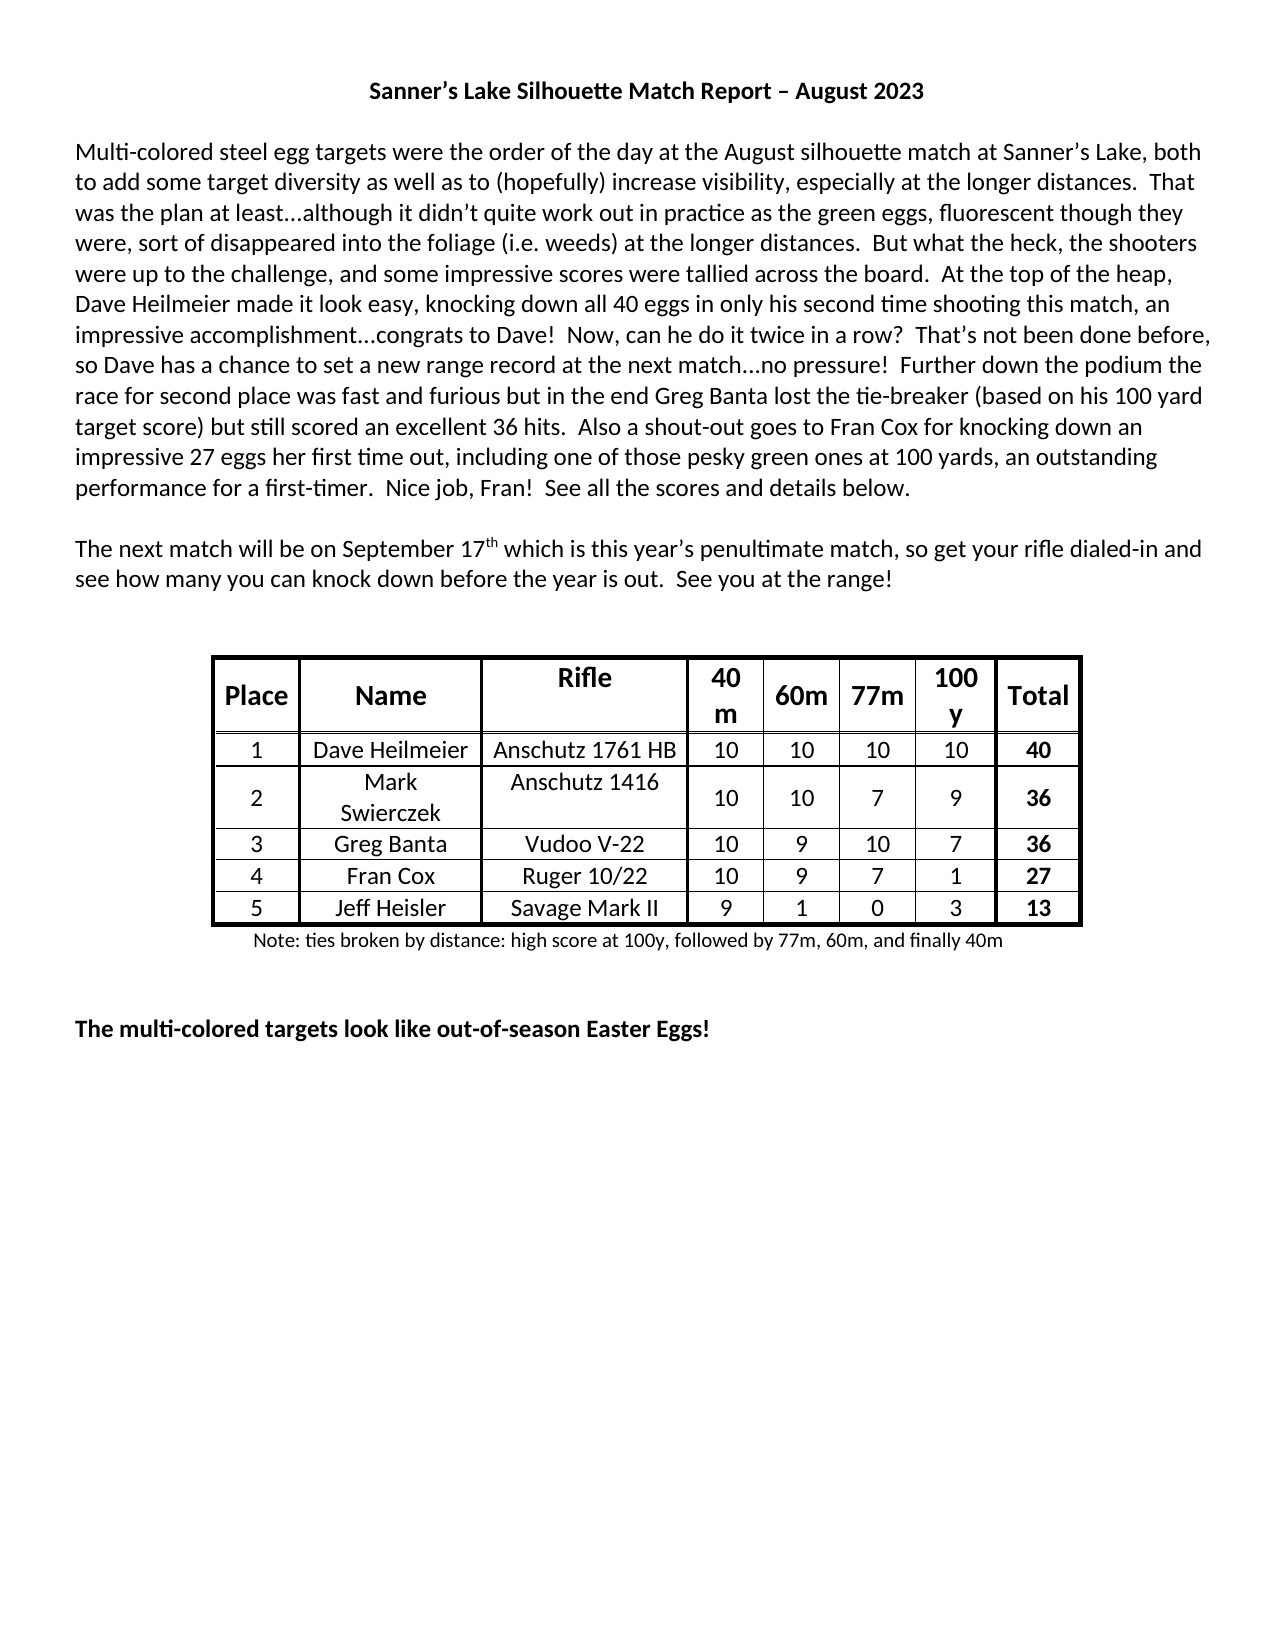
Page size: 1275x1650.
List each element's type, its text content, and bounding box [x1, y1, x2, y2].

table_cell 7 [916, 829, 994, 859]
table_cell 1 [764, 892, 839, 922]
table_cell 9 [764, 829, 839, 859]
table_header Rifle [483, 660, 686, 731]
table_cell 10 [689, 767, 763, 828]
table_cell 27 [998, 860, 1078, 891]
table_cell 40 [998, 734, 1078, 764]
table_cell 10 [764, 767, 839, 828]
table_cell Savage Mark II [483, 892, 686, 922]
table_cell 36 [998, 767, 1078, 828]
table_cell 13 [998, 892, 1078, 922]
table_cell 9 [916, 767, 994, 828]
table_header 100y [916, 660, 994, 731]
table_cell Jeff Heisler [301, 892, 480, 922]
table_header 77m [840, 660, 915, 731]
table_cell 1 [916, 860, 994, 891]
table_cell 10 [916, 734, 994, 764]
table_cell 9 [689, 892, 763, 922]
table_cell 10 [689, 829, 763, 859]
table_cell 7 [840, 767, 915, 828]
text Sanner’s Lake Silhouette Match Report – August 2023 [75, 75, 1219, 106]
table_cell Dave Heilmeier [301, 734, 480, 764]
table_cell Ruger 10/22 [483, 860, 686, 891]
table_cell 9 [764, 860, 839, 891]
text The next match will be on September 17th which is this year’s penultimate match, so get your rifle dialed-in and see how many you can knock down before the year is out. See you at the range! [75, 533, 1219, 594]
table_cell Anschutz 1416 [483, 767, 686, 828]
table_header 40m [689, 660, 763, 731]
table_header Total [998, 660, 1078, 731]
table_header Name [301, 660, 480, 731]
table_cell 36 [998, 829, 1078, 859]
table_cell Anschutz 1761 HB [483, 734, 686, 764]
table_cell Fran Cox [301, 860, 480, 891]
table_cell 7 [840, 860, 915, 891]
table_cell Greg Banta [301, 829, 480, 859]
table_cell 0 [840, 892, 915, 922]
table_cell 2 [215, 766, 298, 828]
table_cell 4 [215, 860, 298, 891]
table_cell 3 [916, 892, 994, 922]
text Note: ties broken by distance: high score at 100y, followed by 77m, 60m, and finally 40m [75, 927, 1219, 952]
table_cell 5 [215, 892, 298, 922]
text Multi-colored steel egg targets were the order of the day at the August silhouette match at Sanner’s Lake, both to add some target diversity as well as to (hopefully) increase visibility, especially at the longer distances. That was the plan at least...although it didn’t quite work out in practice as the green eggs, fluorescent though they were, sort of disappeared into the foliage (i.e. weeds) at the longer distances. But what the heck, the shooters were up to the challenge, and some impressive scores were tallied across the board. At the top of the heap, Dave Heilmeier made it look easy, knocking down all 40 eggs in only his second time shooting this match, an impressive accomplishment...congrats to Dave! Now, can he do it twice in a row? That’s not been done before, so Dave has a chance to set a new range record at the next match...no pressure! Further down the podium the race for second place was fast and furious but in the end Greg Banta lost the tie-breaker (based on his 100 yard target score) but still scored an excellent 36 hits. Also a shout-out goes to Fran Cox for knocking down an impressive 27 eggs her first time out, including one of those pesky green ones at 100 yards, an outstanding performance for a first-timer. Nice job, Fran! See all the scores and details below. [75, 136, 1219, 502]
table_cell Vudoo V-22 [483, 829, 686, 859]
table_cell 10 [689, 860, 763, 891]
table_cell 3 [215, 829, 298, 859]
table_cell 10 [689, 734, 763, 764]
table_cell 10 [840, 734, 915, 764]
table_cell 1 [215, 734, 298, 764]
table_cell Mark Swierczek [301, 767, 480, 828]
text The multi-colored targets look like out-of-season Easter Eggs! [75, 1013, 1219, 1044]
table_cell 10 [840, 829, 915, 859]
table_header 60m [764, 660, 839, 731]
table_header Place [215, 660, 298, 731]
table_cell 10 [764, 734, 839, 764]
